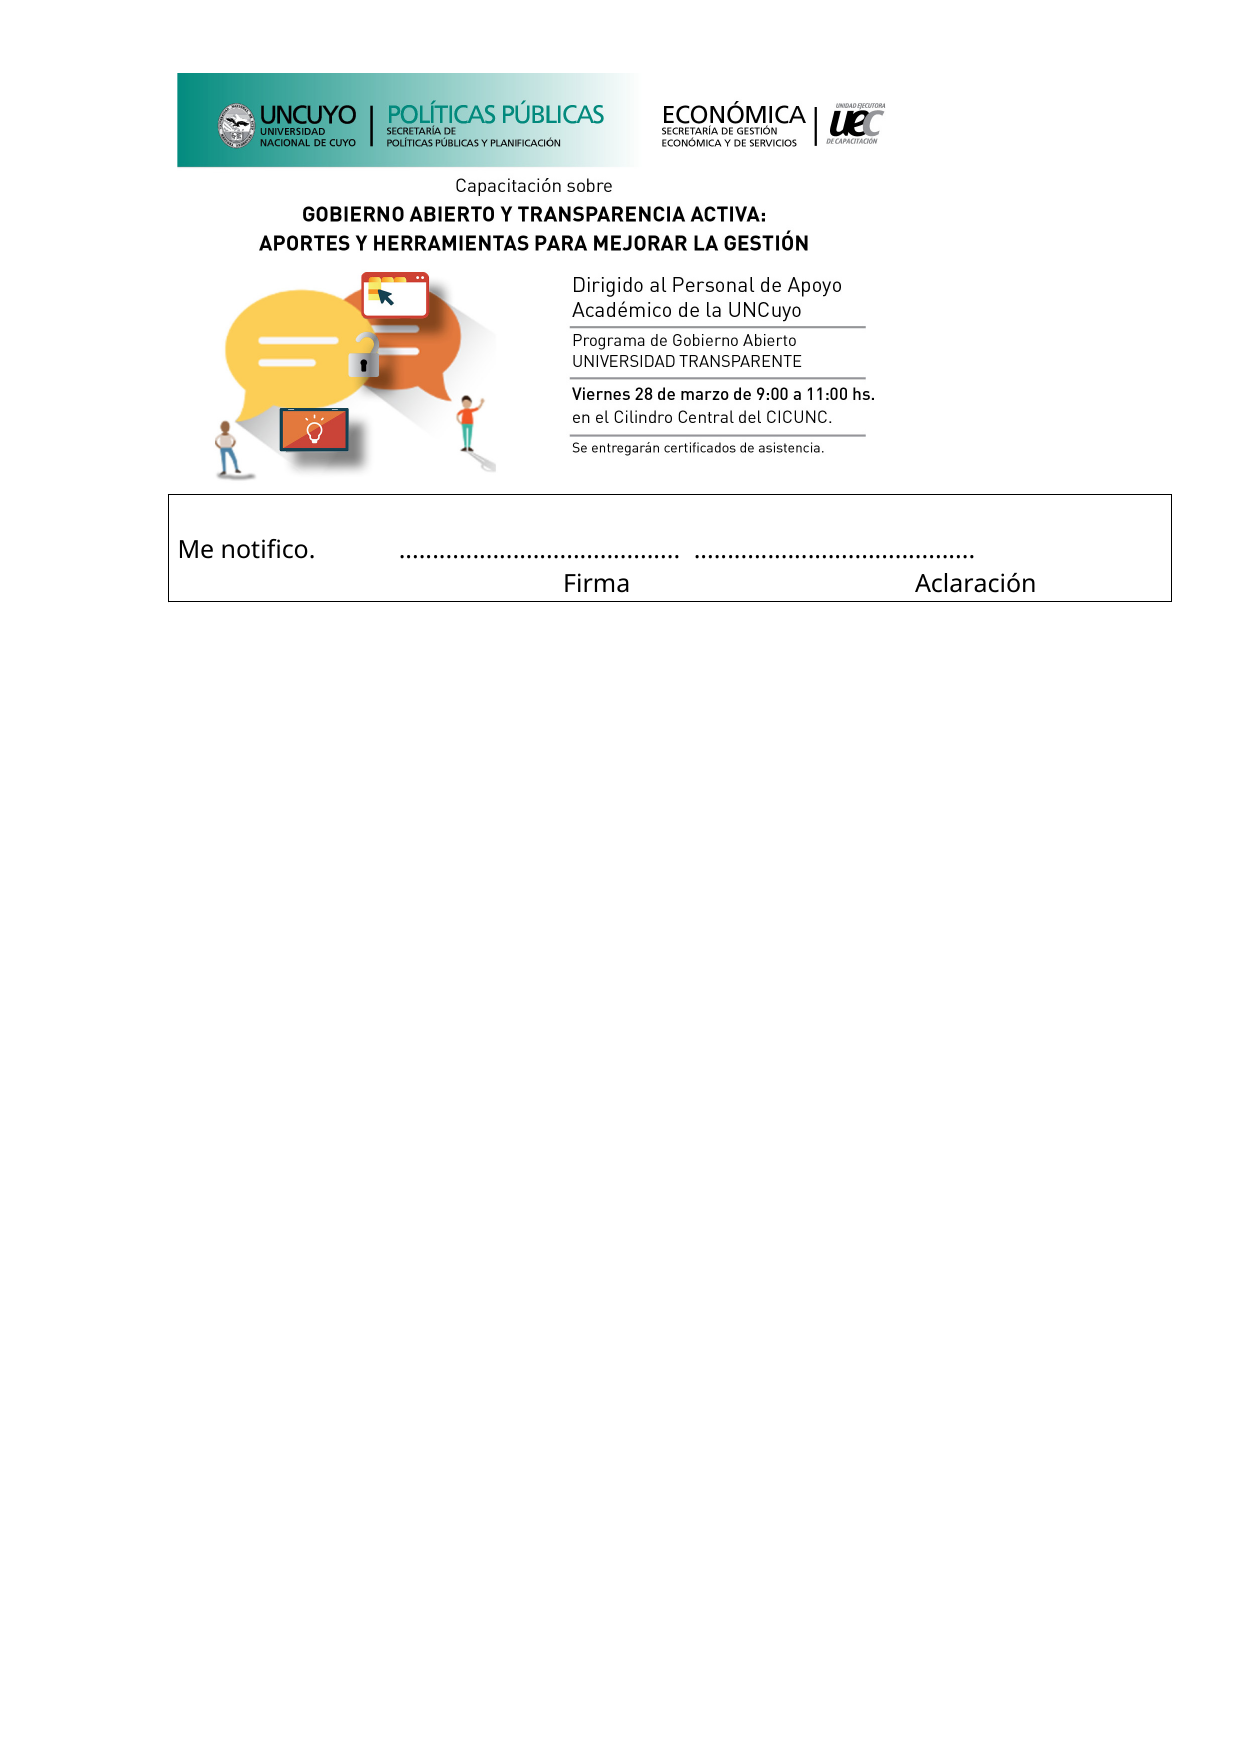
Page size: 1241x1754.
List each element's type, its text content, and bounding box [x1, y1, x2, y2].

text Firma Aclaración [169, 562, 1171, 601]
text Me notifico. .......................................... .......................................... [177, 531, 1162, 562]
picture [177, 73, 918, 494]
